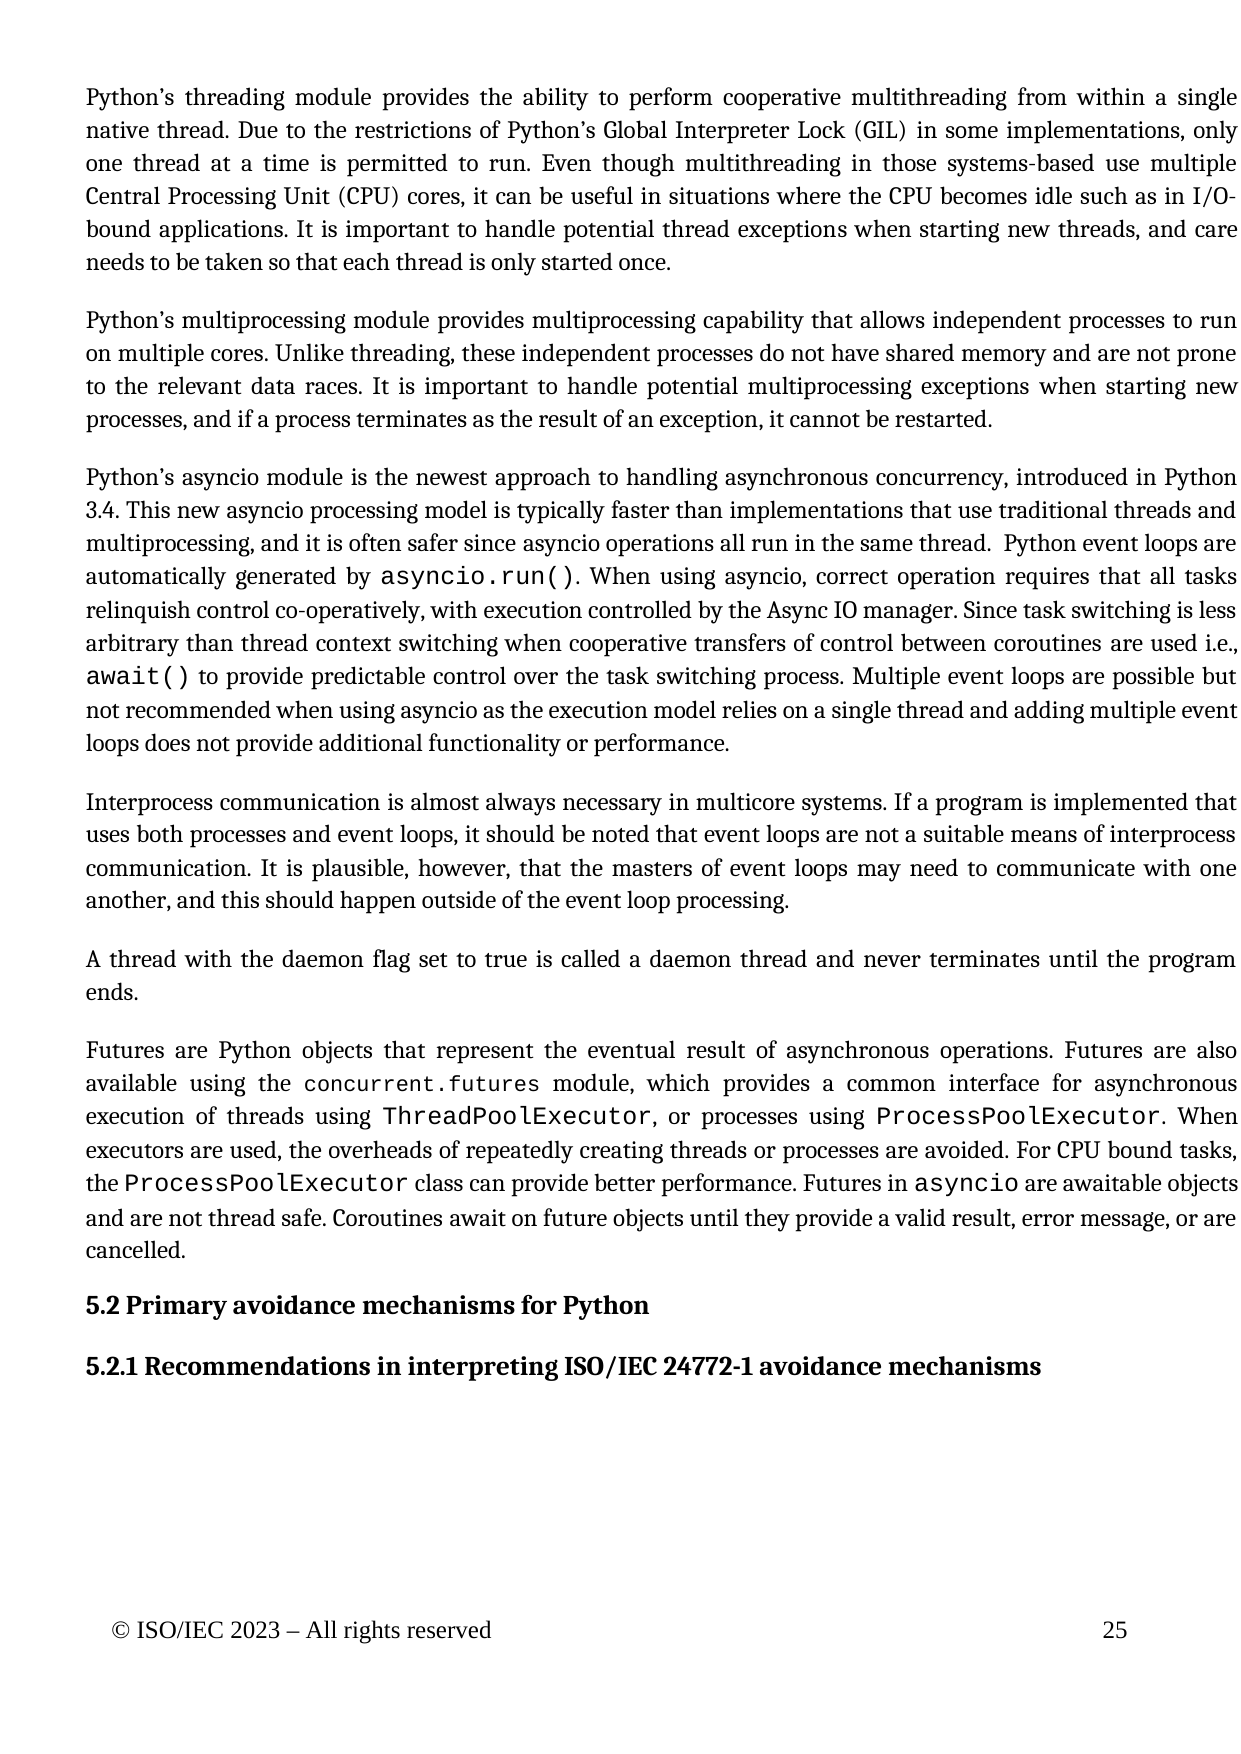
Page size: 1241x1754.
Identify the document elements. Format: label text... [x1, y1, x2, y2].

subtitle 5.2.1 Recommendations in interpreting ISO/IEC 24772-1 avoidance mechanisms [86, 1351, 1238, 1382]
text A thread with the daemon flag set to true is called a daemon thread and never terminates until the program ends. [86, 944, 1238, 1006]
text Interprocess communication is almost always necessary in multicore systems. If a program is implemented that uses both processes and event loops, it should be noted that event loops are not a suitable means of interprocess communication. It is plausible, however, that the masters of event loops may need to communicate with one another, and this should happen outside of the event loop processing. [86, 787, 1238, 915]
text Python’s threading module provides the ability to perform cooperative multithreading from within a single native thread. Due to the restrictions of Python’s Global Interpreter Lock (GIL) in some implementations, only one thread at a time is permitted to run. Even though multithreading in those systems-based use multiple Central Processing Unit (CPU) cores, it can be useful in situations where the CPU becomes idle such as in I/O-bound applications. It is important to handle potential thread exceptions when starting new threads, and care needs to be taken so that each thread is only started once. [86, 82, 1238, 276]
text Python’s asyncio module is the newest approach to handling asynchronous concurrency, introduced in Python 3.4. This new asyncio processing model is typically faster than implementations that use traditional threads and multiprocessing, and it is often safer since asyncio operations all run in the same thread. Python event loops are automatically generated by asyncio.run(). When using asyncio, correct operation requires that all tasks relinquish control co-operatively, with execution controlled by the Async IO manager. Since task switching is less arbitrary than thread context switching when cooperative transfers of control between coroutines are used i.e., await() to provide predictable control over the task switching process. Multiple event loops are possible but not recommended when using asyncio as the execution model relies on a single thread and adding multiple event loops does not provide additional functionality or performance. [86, 463, 1238, 758]
subtitle 5.2 Primary avoidance mechanisms for Python [86, 1290, 1238, 1321]
text Futures are Python objects that represent the eventual result of asynchronous operations. Futures are also available using the concurrent.futures module, which provides a common interface for asynchronous execution of threads using ThreadPoolExecutor, or processes using ProcessPoolExecutor. When executors are used, the overheads of repeatedly creating threads or processes are avoided. For CPU bound tasks, the ProcessPoolExecutor class can provide better performance. Futures in asyncio are awaitable objects and are not thread safe. Coroutines await on future objects until they provide a valid result, error message, or are cancelled. [86, 1036, 1238, 1265]
text Python’s multiprocessing module provides multiprocessing capability that allows independent processes to run on multiple cores. Unlike threading, these independent processes do not have shared memory and are not prone to the relevant data races. It is important to handle potential multiprocessing exceptions when starting new processes, and if a process terminates as the result of an exception, it cannot be restarted. [86, 306, 1238, 433]
